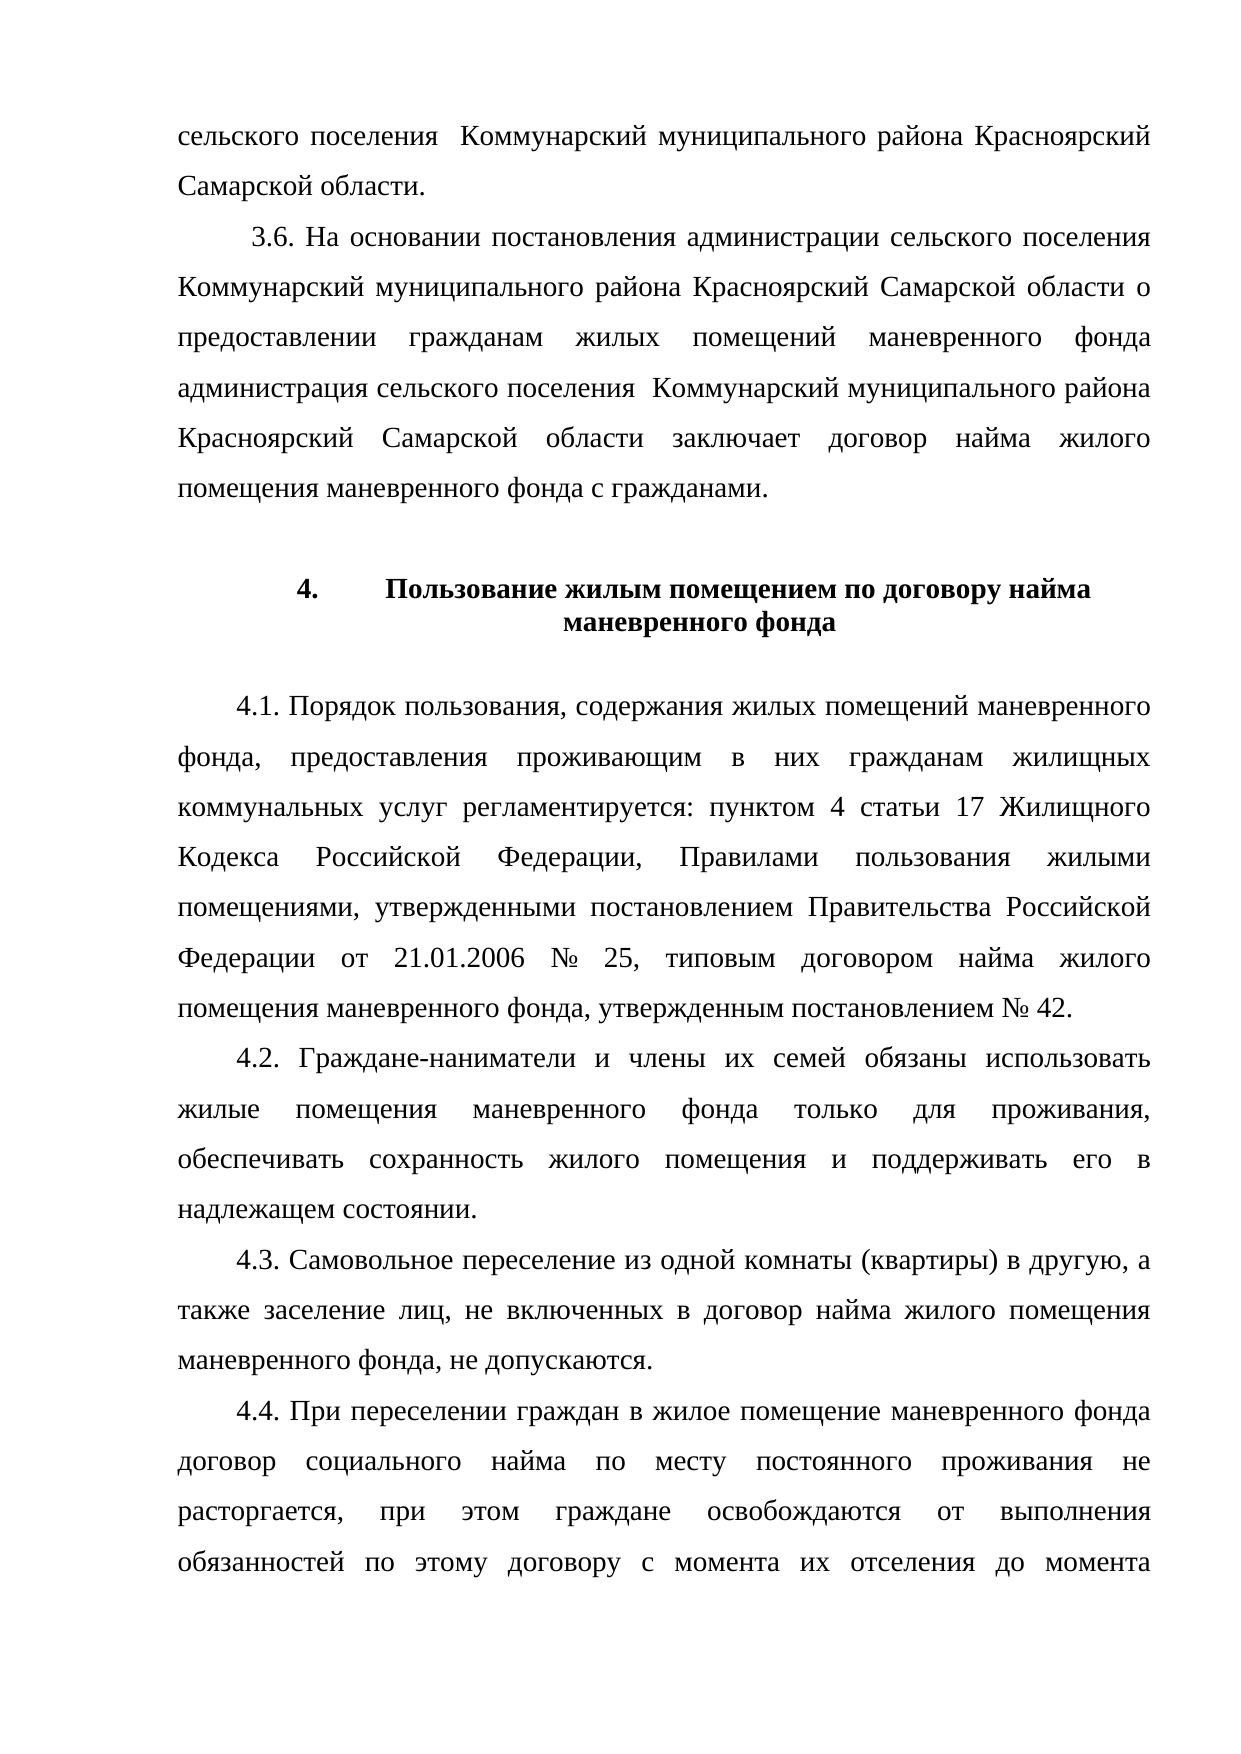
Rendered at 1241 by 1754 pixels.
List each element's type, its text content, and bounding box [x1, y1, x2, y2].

text 4.2. Граждане-наниматели и члены их семей обязаны использовать жилые помещения маневренного фонда только для проживания, обеспечивать сохранность жилого помещения и поддерживать его в надлежащем состоянии. [177, 1041, 1152, 1225]
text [177, 118, 1152, 202]
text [177, 1393, 1152, 1577]
text 4.3. Самовольное переселение из одной комнаты (квартиры) в другую, а также заселение лиц, не включенных в договор найма жилого помещения маневренного фонда, не допускаются. [177, 1242, 1152, 1376]
list Пользование жилым помещением по договору найма маневренного фонда [236, 571, 1152, 638]
text 3.6. На основании постановления администрации сельского поселения Коммунарский муниципального района Красноярский Самарской области о предоставлении гражданам жилых помещений маневренного фонда администрация сельского поселения Коммунарский муниципального района Красноярский Самарской области заключает договор найма жилого помещения маневренного фонда с гражданами. [177, 219, 1152, 504]
text 4.1. Порядок пользования, содержания жилых помещений маневренного фонда, предоставления проживающим в них гражданам жилищных коммунальных услуг регламентируется: пунктом 4 статьи 17 Жилищного Кодекса Российской Федерации, Правилами пользования жилыми помещениями, утвержденными постановлением Правительства Российской Федерации от 21.01.2006 № 25, типовым договором найма жилого помещения маневренного фонда, утвержденным постановлением № 42. [177, 688, 1152, 1024]
